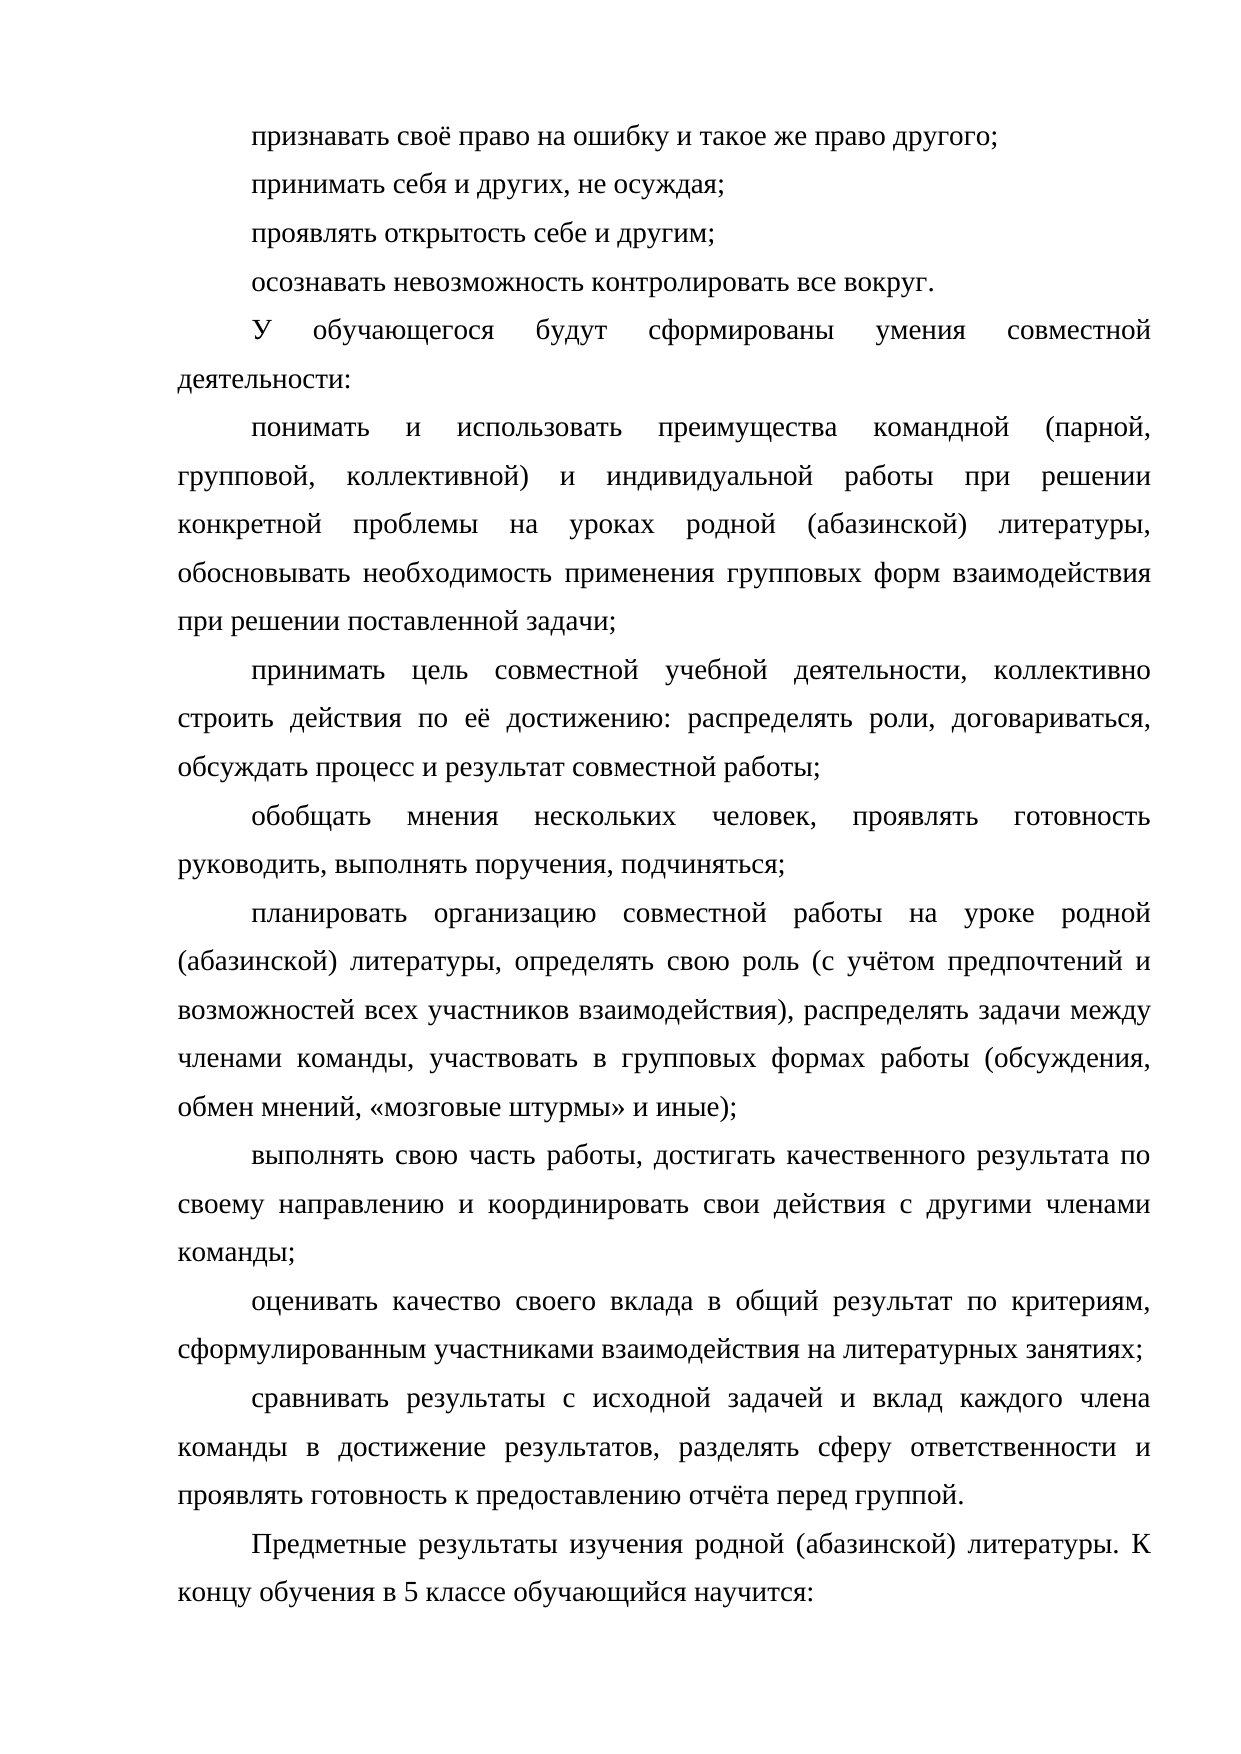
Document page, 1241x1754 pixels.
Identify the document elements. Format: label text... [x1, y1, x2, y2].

text планировать организацию совместной работы на уроке родной (абазинской) литературы, определять свою роль (с учётом предпочтений и возможностей всех участников взаимодействия), распределять задачи между членами команды, участвовать в групповых формах работы (обсуждения, обмен мнений, «мозговые штурмы» и иные); [177, 895, 1152, 1122]
text признавать своё право на ошибку и такое же право другого; [177, 118, 1152, 152]
text понимать и использовать преимущества командной (парной, групповой, коллективной) и индивидуальной работы при решении конкретной проблемы на уроках родной (абазинской) литературы, обосновывать необходимость применения групповых форм взаимодействия при решении поставленной задачи; [177, 409, 1152, 637]
text принимать себя и других, не осуждая; [177, 167, 1152, 200]
text осознавать невозможность контролировать все вокруг. [177, 264, 1152, 297]
text Предметные результаты изучения родной (абазинской) литературы. К концу обучения в 5 классе обучающийся научится: [177, 1526, 1152, 1608]
text сравнивать результаты с исходной задачей и вклад каждого члена команды в достижение результатов, разделять сферу ответственности и проявлять готовность к предоставлению отчёта перед группой. [177, 1380, 1152, 1511]
text обобщать мнения нескольких человек, проявлять готовность руководить, выполнять поручения, подчиняться; [177, 798, 1152, 880]
text проявлять открытость себе и другим; [177, 215, 1152, 249]
text оценивать качество своего вклада в общий результат по критериям, сформулированным участниками взаимодействия на литературных занятиях; [177, 1283, 1152, 1365]
text У обучающегося будут сформированы умения совместной деятельности: [177, 312, 1152, 394]
text выполнять свою часть работы, достигать качественного результата по своему направлению и координировать свои действия с другими членами команды; [177, 1137, 1152, 1268]
text принимать цель совместной учебной деятельности, коллективно строить действия по её достижению: распределять роли, договариваться, обсуждать процесс и результат совместной работы; [177, 652, 1152, 783]
